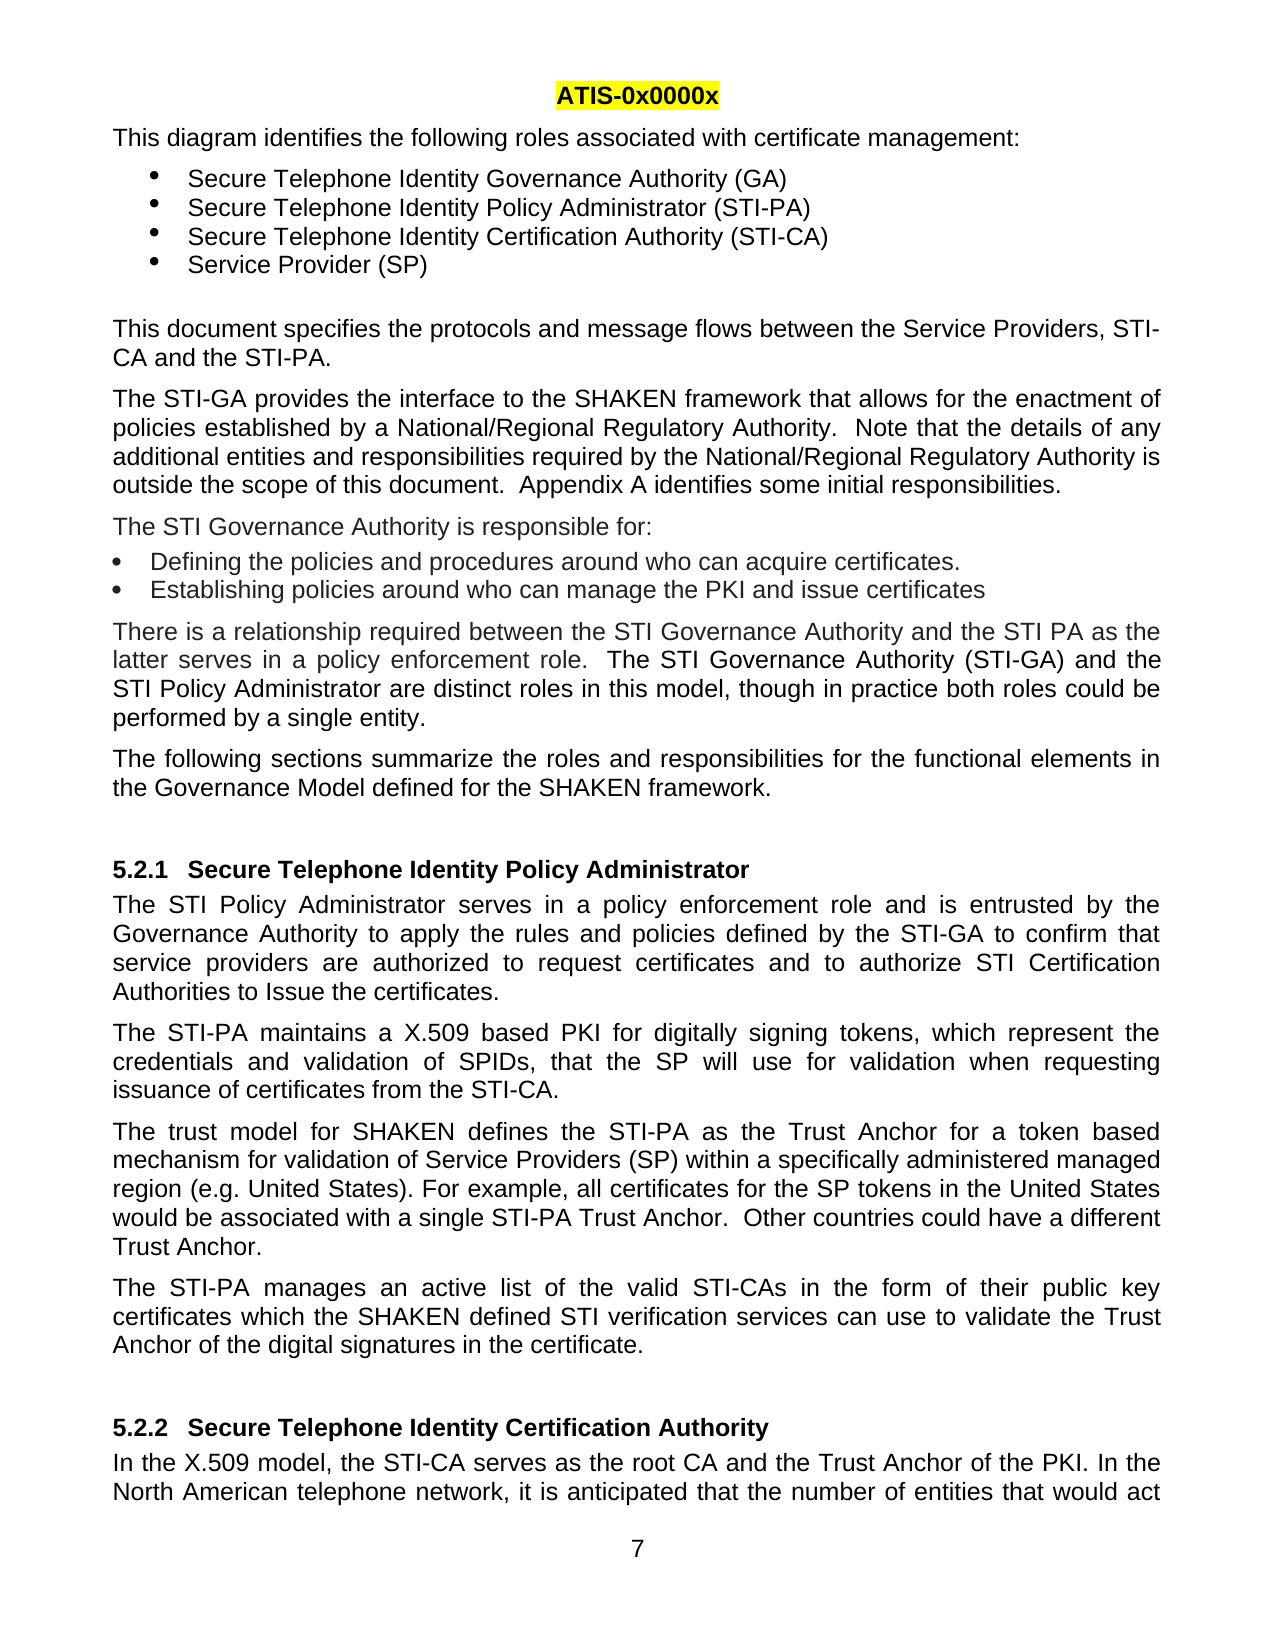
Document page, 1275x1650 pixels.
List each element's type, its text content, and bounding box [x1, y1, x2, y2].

list Service Provider (SP) [150, 250, 1162, 279]
text The STI Policy Administrator serves in a policy enforcement role and is entrusted by the Governance Authority to apply the rules and policies defined by the STI-GA to confirm that service providers are authorized to request certificates and to authorize STI Certification Authorities to Issue the certificates. [112, 890, 1162, 1005]
text The STI Governance Authority is responsible for: [112, 512, 1162, 540]
list Establishing policies around who can manage the PKI and issue certificates [112, 575, 1162, 604]
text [112, 1448, 1162, 1505]
list Secure Telephone Identity Policy Administrator (STI-PA) [150, 193, 1162, 221]
list Secure Telephone Identity Governance Authority (GA) [150, 164, 1162, 193]
text The following sections summarize the roles and responsibilities for the functional elements in the Governance Model defined for the SHAKEN framework. [112, 744, 1162, 802]
text The STI-PA maintains a X.509 based PKI for digitally signing tokens, which represent the credentials and validation of SPIDs, that the SP will use for validation when requesting issuance of certificates from the STI-CA. [112, 1018, 1162, 1104]
text This diagram identifies the following roles associated with certificate management: [112, 122, 1162, 151]
subtitle Secure Telephone Identity Certification Authority [112, 1413, 1162, 1442]
subtitle Secure Telephone Identity Policy Administrator [112, 855, 1162, 884]
list Secure Telephone Identity Certification Authority (STI-CA) [150, 221, 1162, 250]
text This document specifies the protocols and message flows between the Service Providers, STI-CA and the STI-PA. [112, 314, 1162, 372]
text The trust model for SHAKEN defines the STI-PA as the Trust Anchor for a token based mechanism for validation of Service Providers (SP) within a specifically administered managed region (e.g. United States). For example, all certificates for the SP tokens in the United States would be associated with a single STI-PA Trust Anchor. Other countries could have a different Trust Anchor. [112, 1117, 1162, 1260]
list Defining the policies and procedures around who can acquire certificates. [112, 547, 1162, 575]
text The STI-GA provides the interface to the SHAKEN framework that allows for the enactment of policies established by a National/Regional Regulatory Authority. Note that the details of any additional entities and responsibilities required by the National/Regional Regulatory Authority is outside the scope of this document. Appendix A identifies some initial responsibilities. [112, 384, 1162, 499]
text There is a relationship required between the STI Governance Authority and the STI PA as the latter serves in a policy enforcement role. The STI Governance Authority (STI-GA) and the STI Policy Administrator are distinct roles in this model, though in practice both roles could be performed by a single entity. [112, 617, 1162, 732]
text The STI-PA manages an active list of the valid STI-CAs in the form of their public key certificates which the SHAKEN defined STI verification services can use to validate the Trust Anchor of the digital signatures in the certificate. [112, 1273, 1162, 1359]
